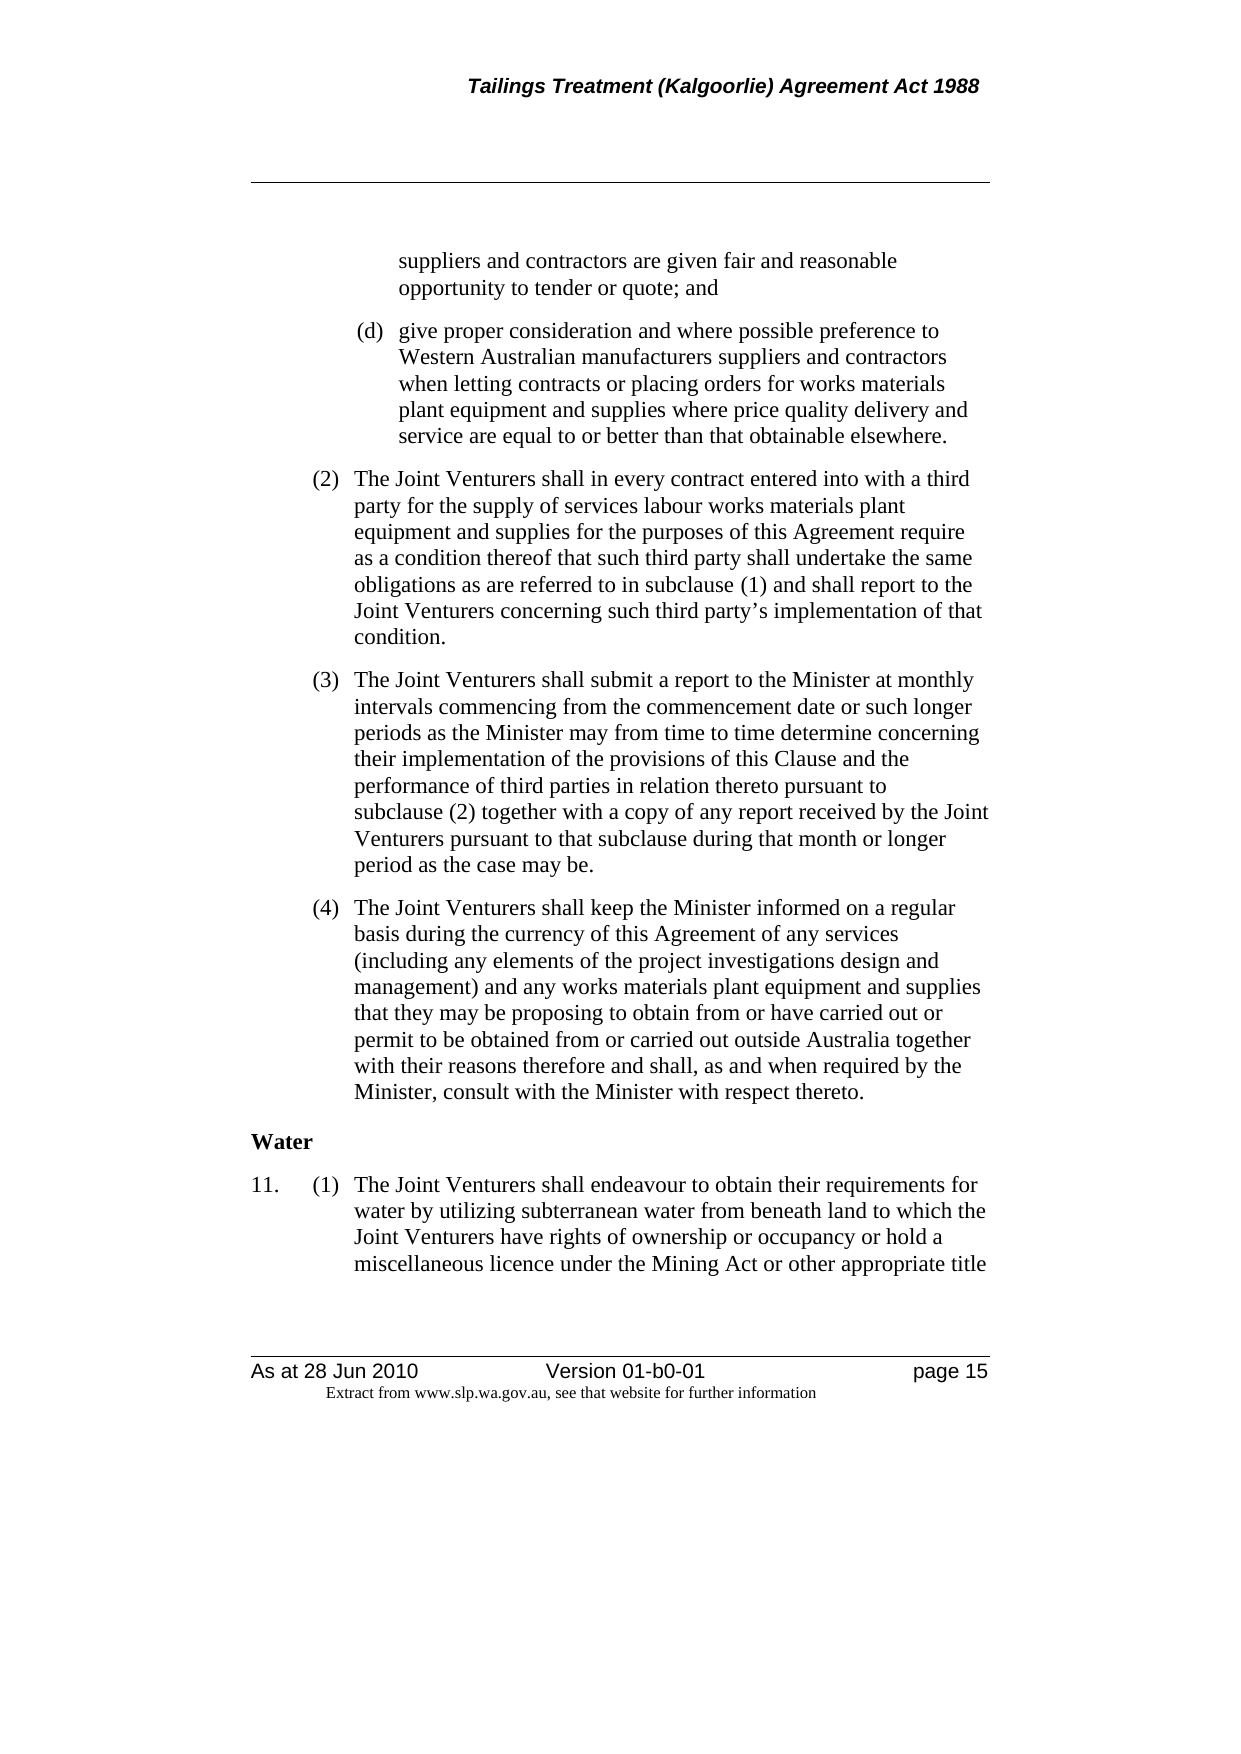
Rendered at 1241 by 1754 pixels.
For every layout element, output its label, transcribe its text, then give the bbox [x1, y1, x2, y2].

text Water [251, 1128, 990, 1154]
text (2) The Joint Venturers shall in every contract entered into with a third party for the supply of services labour works materials plant equipment and supplies for the purposes of this Agreement require as a condition thereof that such third party shall undertake the same obligations as are referred to in subclause (1) and shall report to the Joint Venturers concerning such third party’s implementation of that condition. [251, 465, 990, 650]
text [251, 247, 990, 300]
text (4) The Joint Venturers shall keep the Minister informed on a regular basis during the currency of this Agreement of any services (including any elements of the project investigations design and management) and any works materials plant equipment and supplies that they may be proposing to obtain from or have carried out or permit to be obtained from or carried out outside Australia together with their reasons therefore and shall, as and when required by the Minister, consult with the Minister with respect thereto. [251, 894, 990, 1105]
text (3) The Joint Venturers shall submit a report to the Minister at monthly intervals commencing from the commencement date or such longer periods as the Minister may from time to time determine concerning their implementation of the provisions of this Clause and the performance of third parties in relation thereto pursuant to subclause (2) together with a copy of any report received by the Joint Venturers pursuant to that subclause during that month or longer period as the case may be. [251, 666, 990, 877]
text (d) give proper consideration and where possible preference to Western Australian manufacturers suppliers and contractors when letting contracts or placing orders for works materials plant equipment and supplies where price quality delivery and service are equal to or better than that obtainable elsewhere. [251, 317, 990, 449]
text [251, 1171, 990, 1276]
